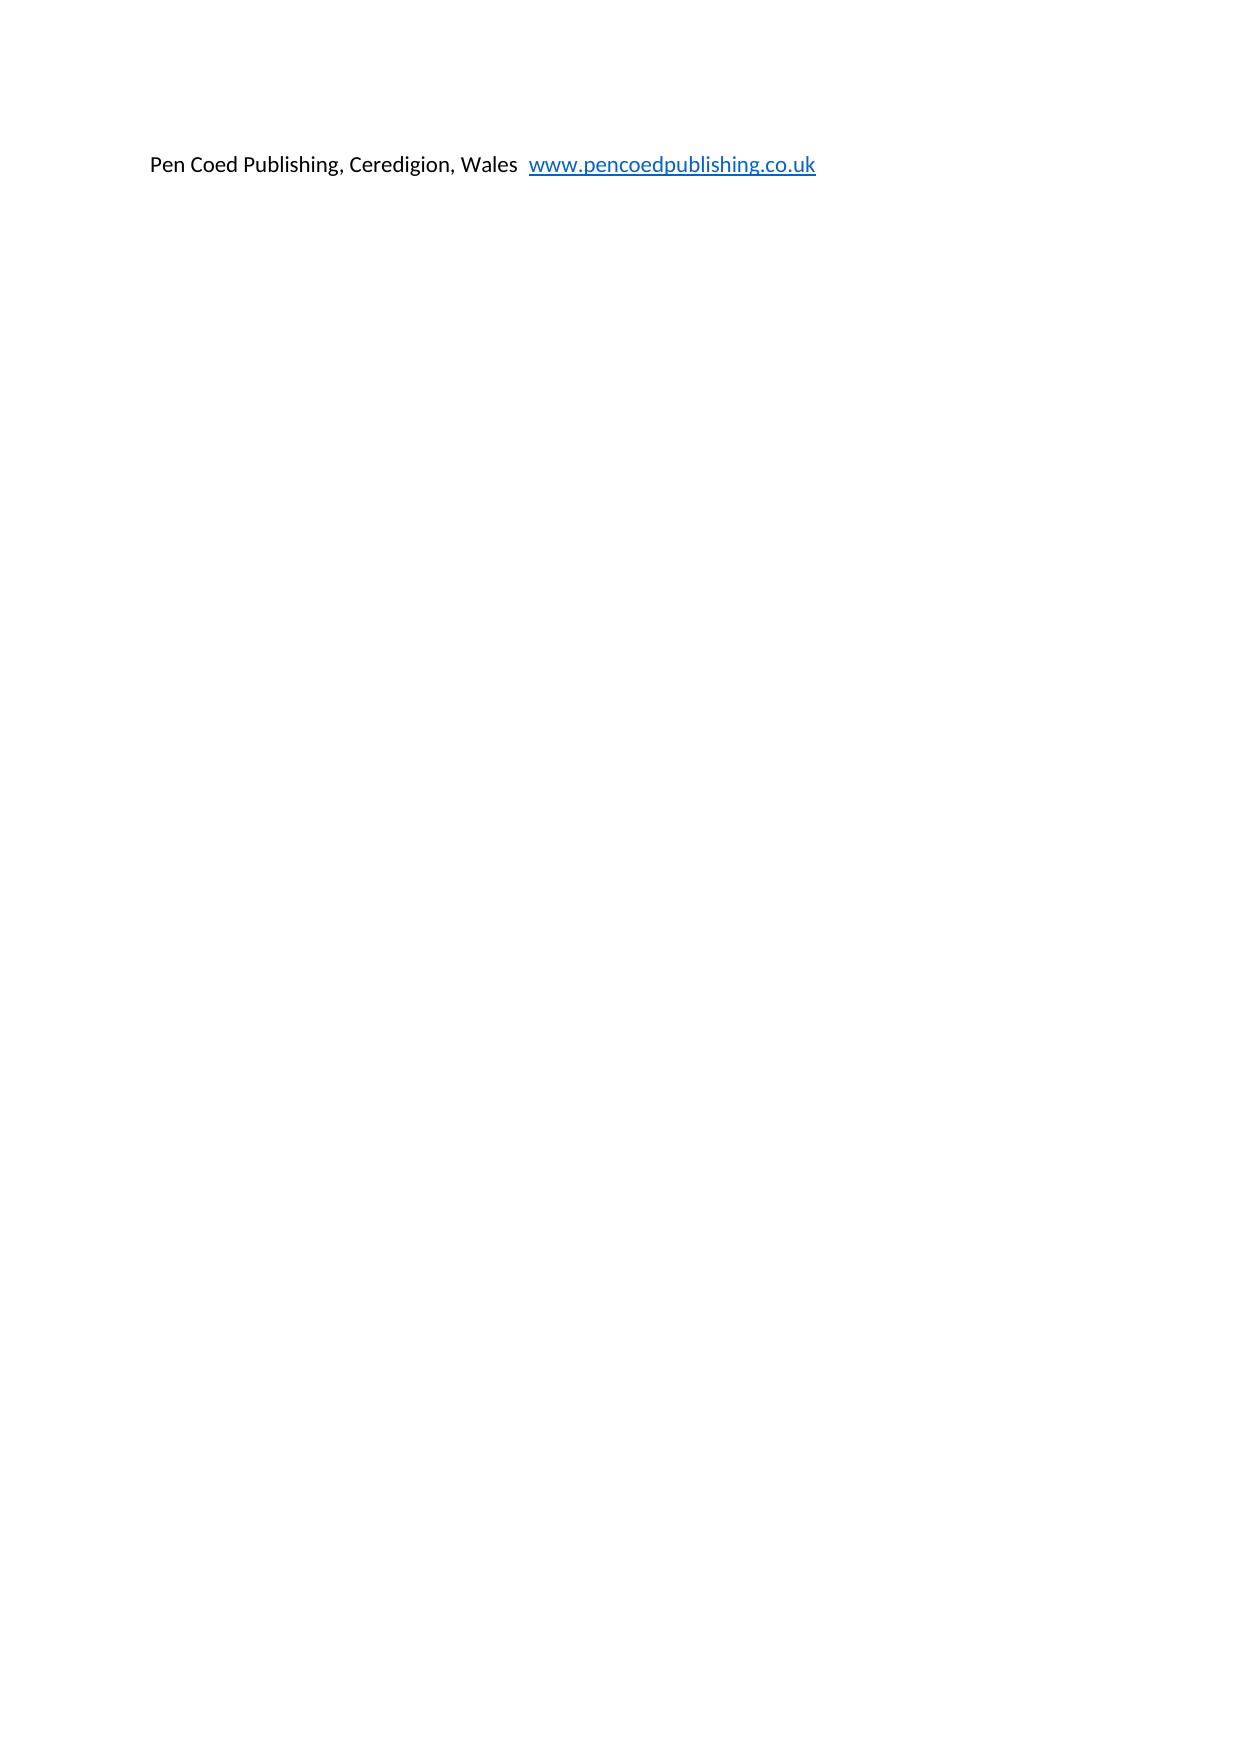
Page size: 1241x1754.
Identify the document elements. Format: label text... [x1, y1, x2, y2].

text Pen Coed Publishing, Ceredigion, Wales www.pencoedpublishing.co.uk [150, 150, 1090, 178]
